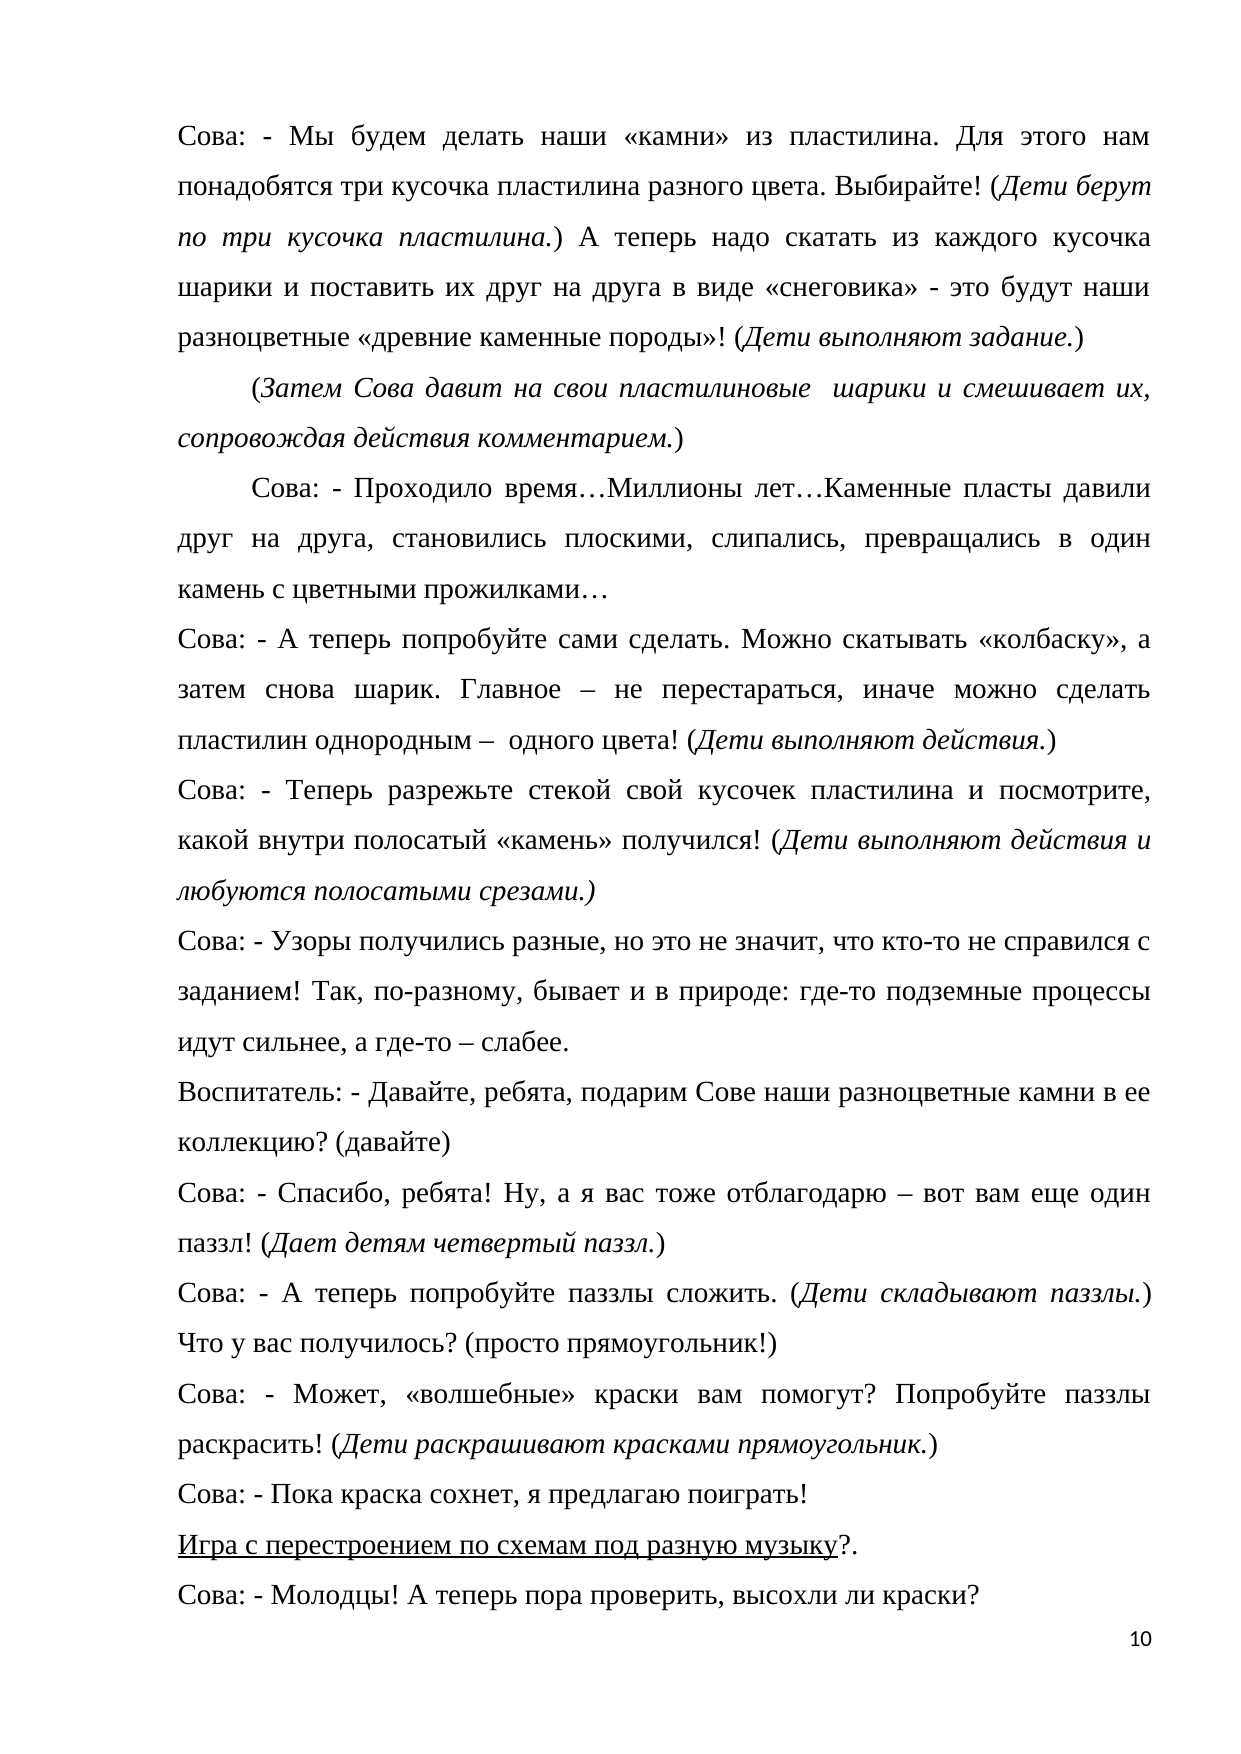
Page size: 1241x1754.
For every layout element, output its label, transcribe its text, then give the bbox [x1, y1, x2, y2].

text Сова: - Пока краска сохнет, я предлагаю поиграть! [177, 1477, 1152, 1510]
text (Затем Сова давит на свои пластилиновые шарики и смешивает их, сопровождая действия комментарием.) [177, 370, 1152, 453]
text Сова: - Молодцы! А теперь пора проверить, высохли ли краски? [177, 1577, 1152, 1611]
text Сова: - А теперь попробуйте сами сделать. Можно скатывать «колбаску», а затем снова шарик. Главное – не перестараться, иначе можно сделать пластилин однородным – одного цвета! (Дети выполняют действия.) [177, 621, 1152, 755]
text Сова: - А теперь попробуйте паззлы сложить. (Дети складывают паззлы.) Что у вас получилось? (просто прямоугольник!) [177, 1275, 1152, 1359]
text Сова: - Теперь разрежьте стекой свой кусочек пластилина и посмотрите, какой внутри полосатый «камень» получился! (Дети выполняют действия и любуются полосатыми срезами.) [177, 772, 1152, 906]
text Сова: - Спасибо, ребята! Ну, а я вас тоже отблагодарю – вот вам еще один паззл! (Дает детям четвертый паззл.) [177, 1175, 1152, 1258]
text Воспитатель: - Давайте, ребята, подарим Сове наши разноцветные камни в ее коллекцию? (давайте) [177, 1074, 1152, 1158]
text Сова: - Может, «волшебные» краски вам помогут? Попробуйте паззлы раскрасить! (Дети раскрашивают красками прямоугольник.) [177, 1376, 1152, 1460]
text Сова: - Проходило время…Миллионы лет…Каменные пласты давили друг на друга, становились плоскими, слипались, превращались в один камень с цветными прожилками… [177, 470, 1152, 604]
text Игра с перестроением по схемам под разную музыку?. [177, 1527, 1152, 1560]
text Сова: - Узоры получились разные, но это не значит, что кто-то не справился с заданием! Так, по-разному, бывает и в природе: где-то подземные процессы идут сильнее, а где-то – слабее. [177, 923, 1152, 1057]
text Сова: - Мы будем делать наши «камни» из пластилина. Для этого нам понадобятся три кусочка пластилина разного цвета. Выбирайте! (Дети берут по три кусочка пластилина.) А теперь надо скатать из каждого кусочка шарики и поставить их друг на друга в виде «снеговика» - это будут наши разноцветные «древние каменные породы»! (Дети выполняют задание.) [177, 118, 1152, 353]
